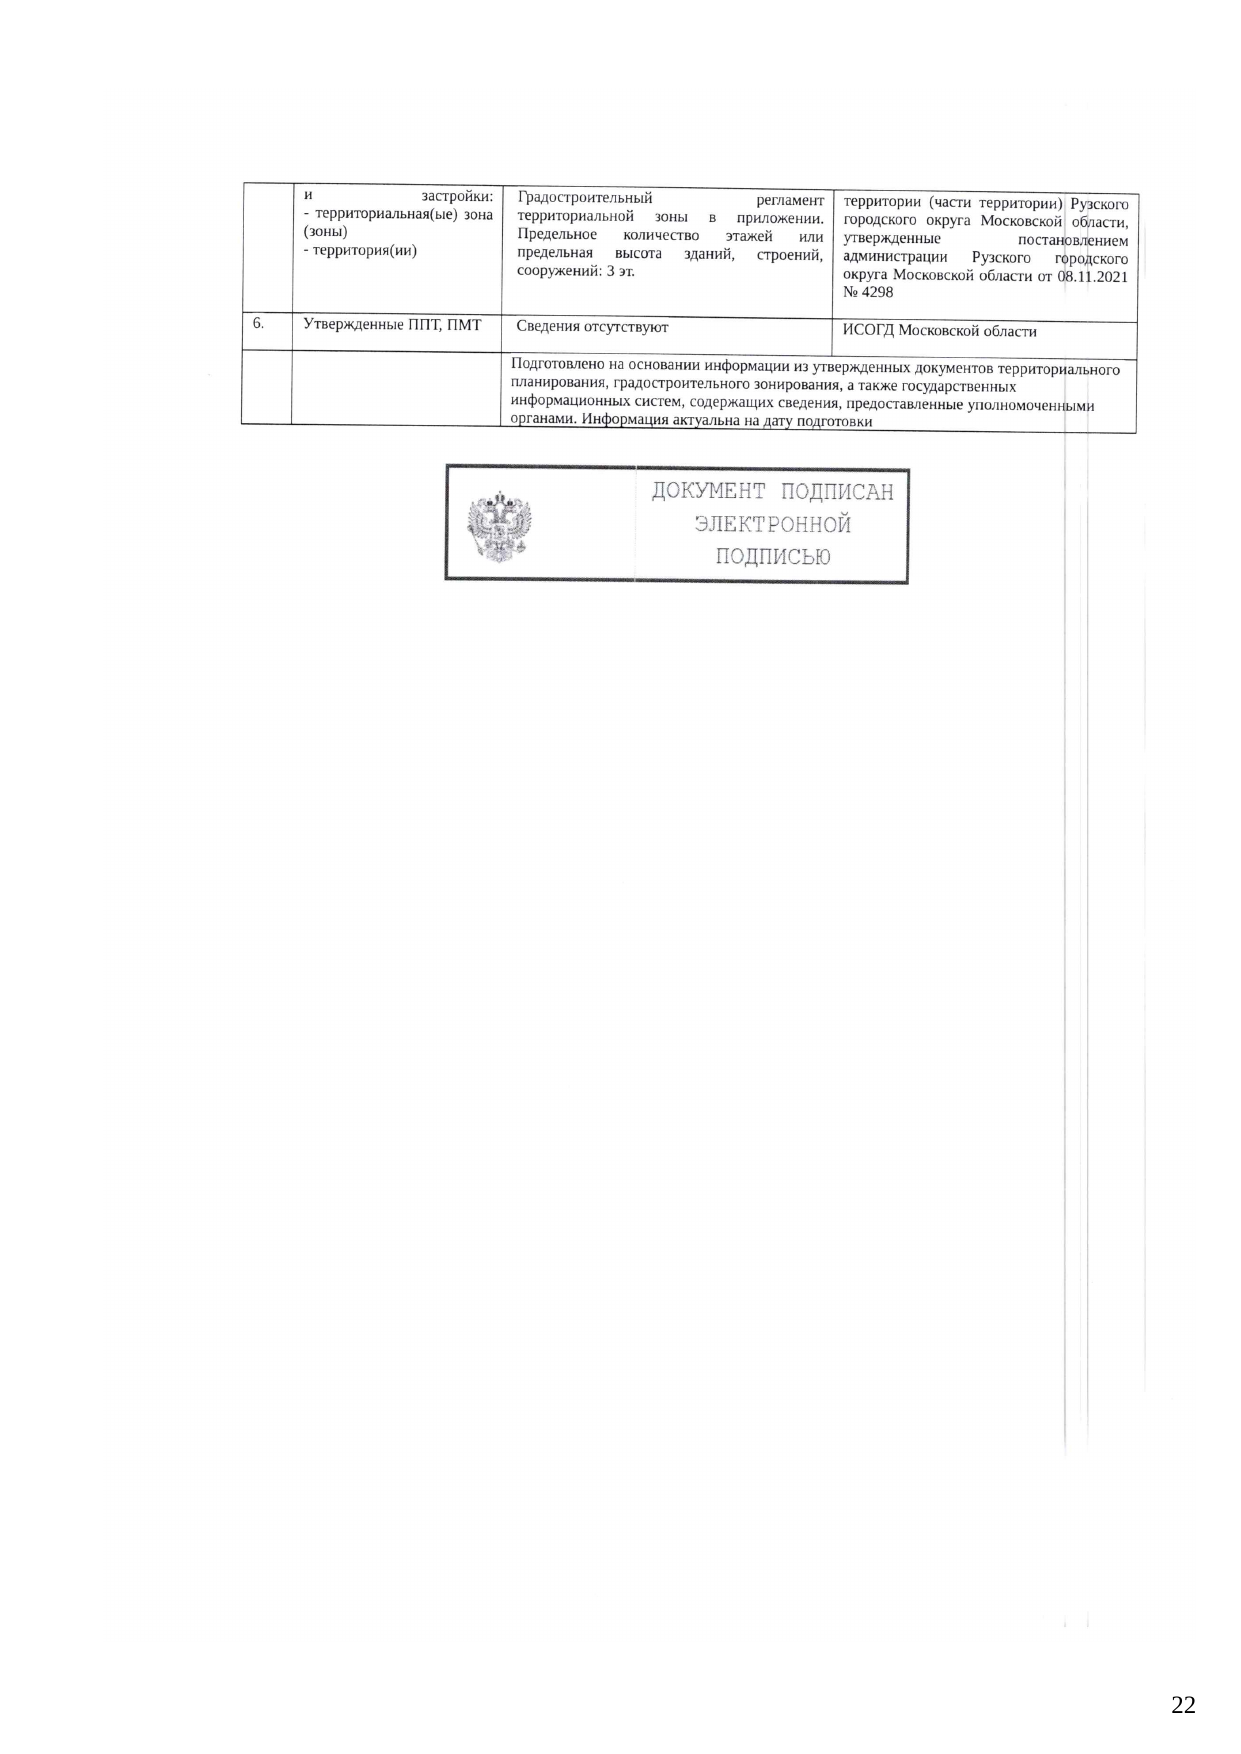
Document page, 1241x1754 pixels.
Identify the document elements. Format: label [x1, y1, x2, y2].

picture [103, 88, 1196, 1642]
